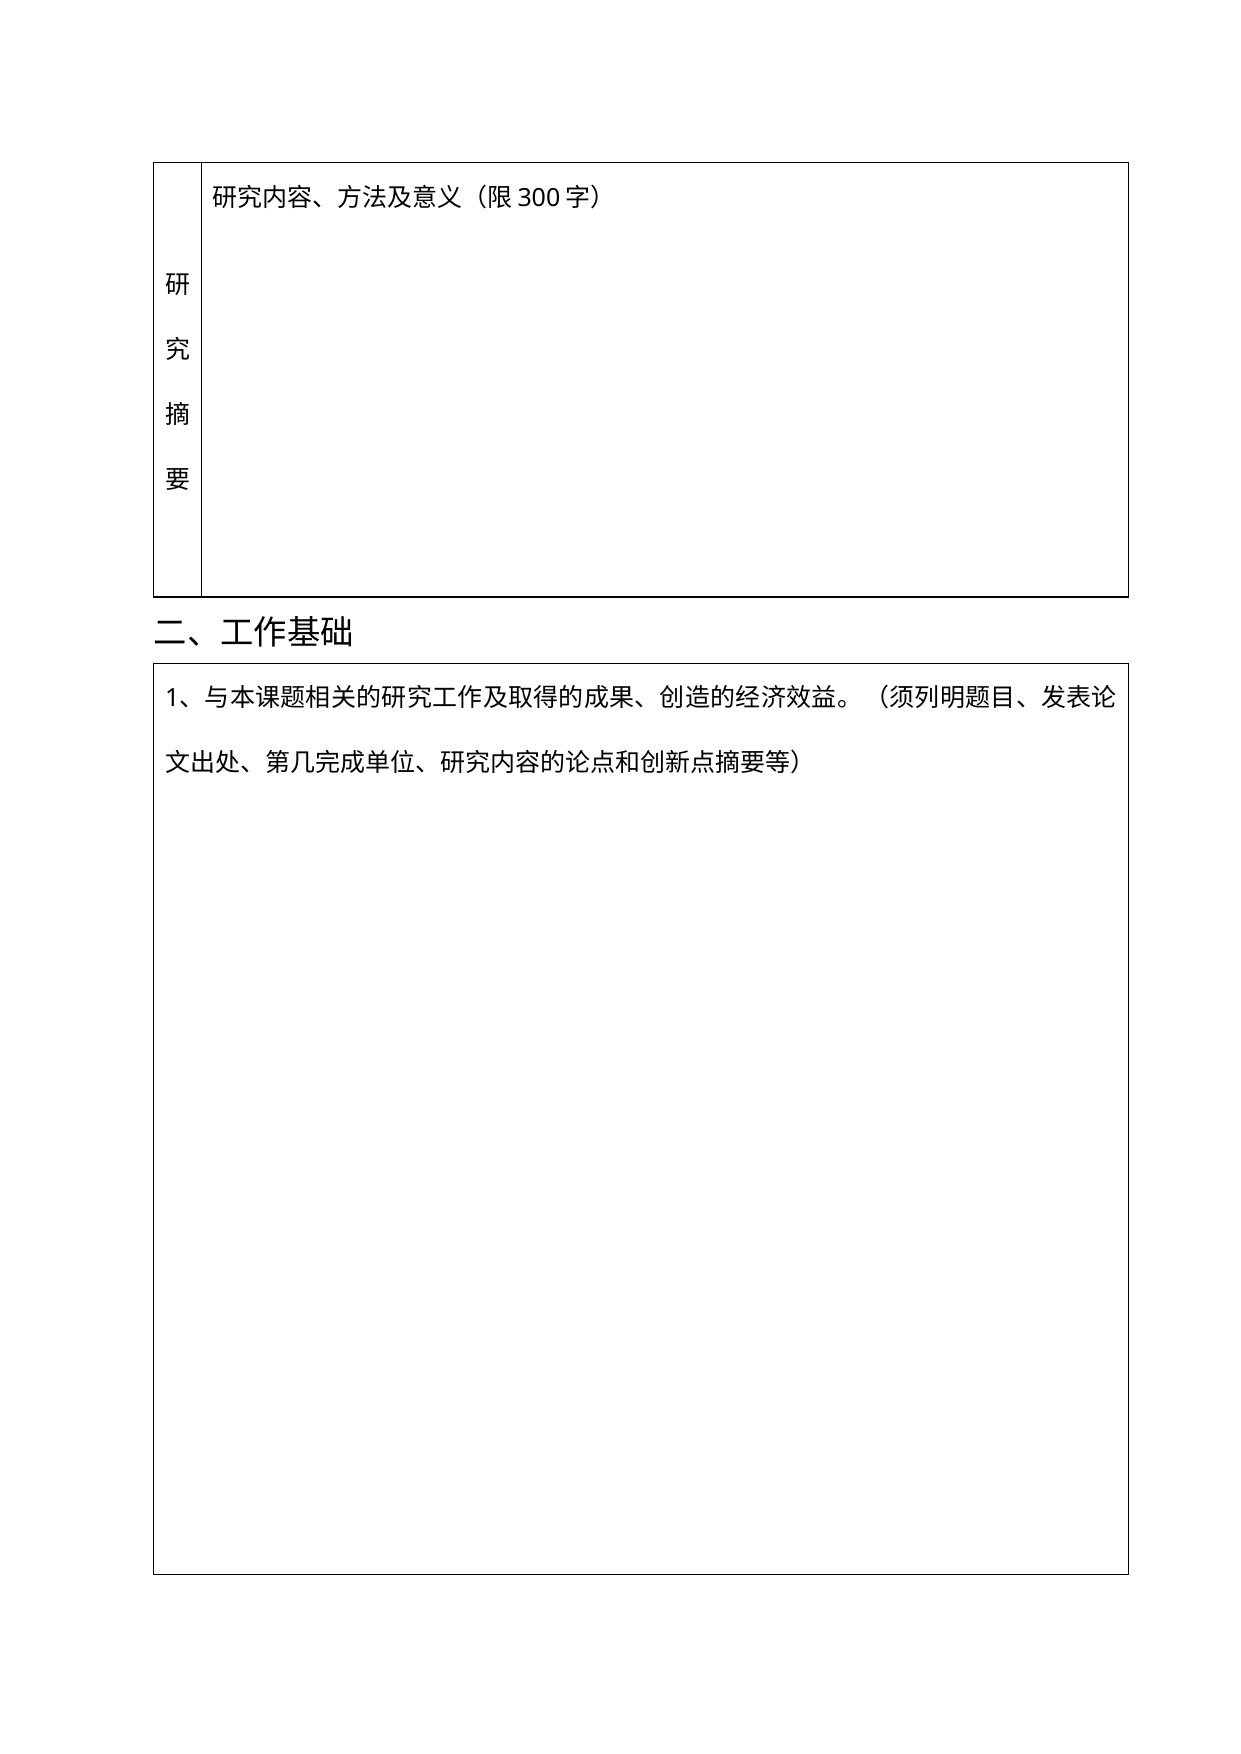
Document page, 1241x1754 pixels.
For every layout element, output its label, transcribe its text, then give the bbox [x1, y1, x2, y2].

text 二、工作基础 [153, 598, 1087, 662]
table_cell 研究内容、方法及意义（限300字） [202, 163, 1128, 596]
table_header 1、与本课题相关的研究工作及取得的成果、创造的经济效益。（须列明题目、发表论文出处、第几完成单位、研究内容的论点和创新点摘要等） [154, 664, 1128, 1573]
table_cell 研究摘要 [154, 163, 201, 596]
